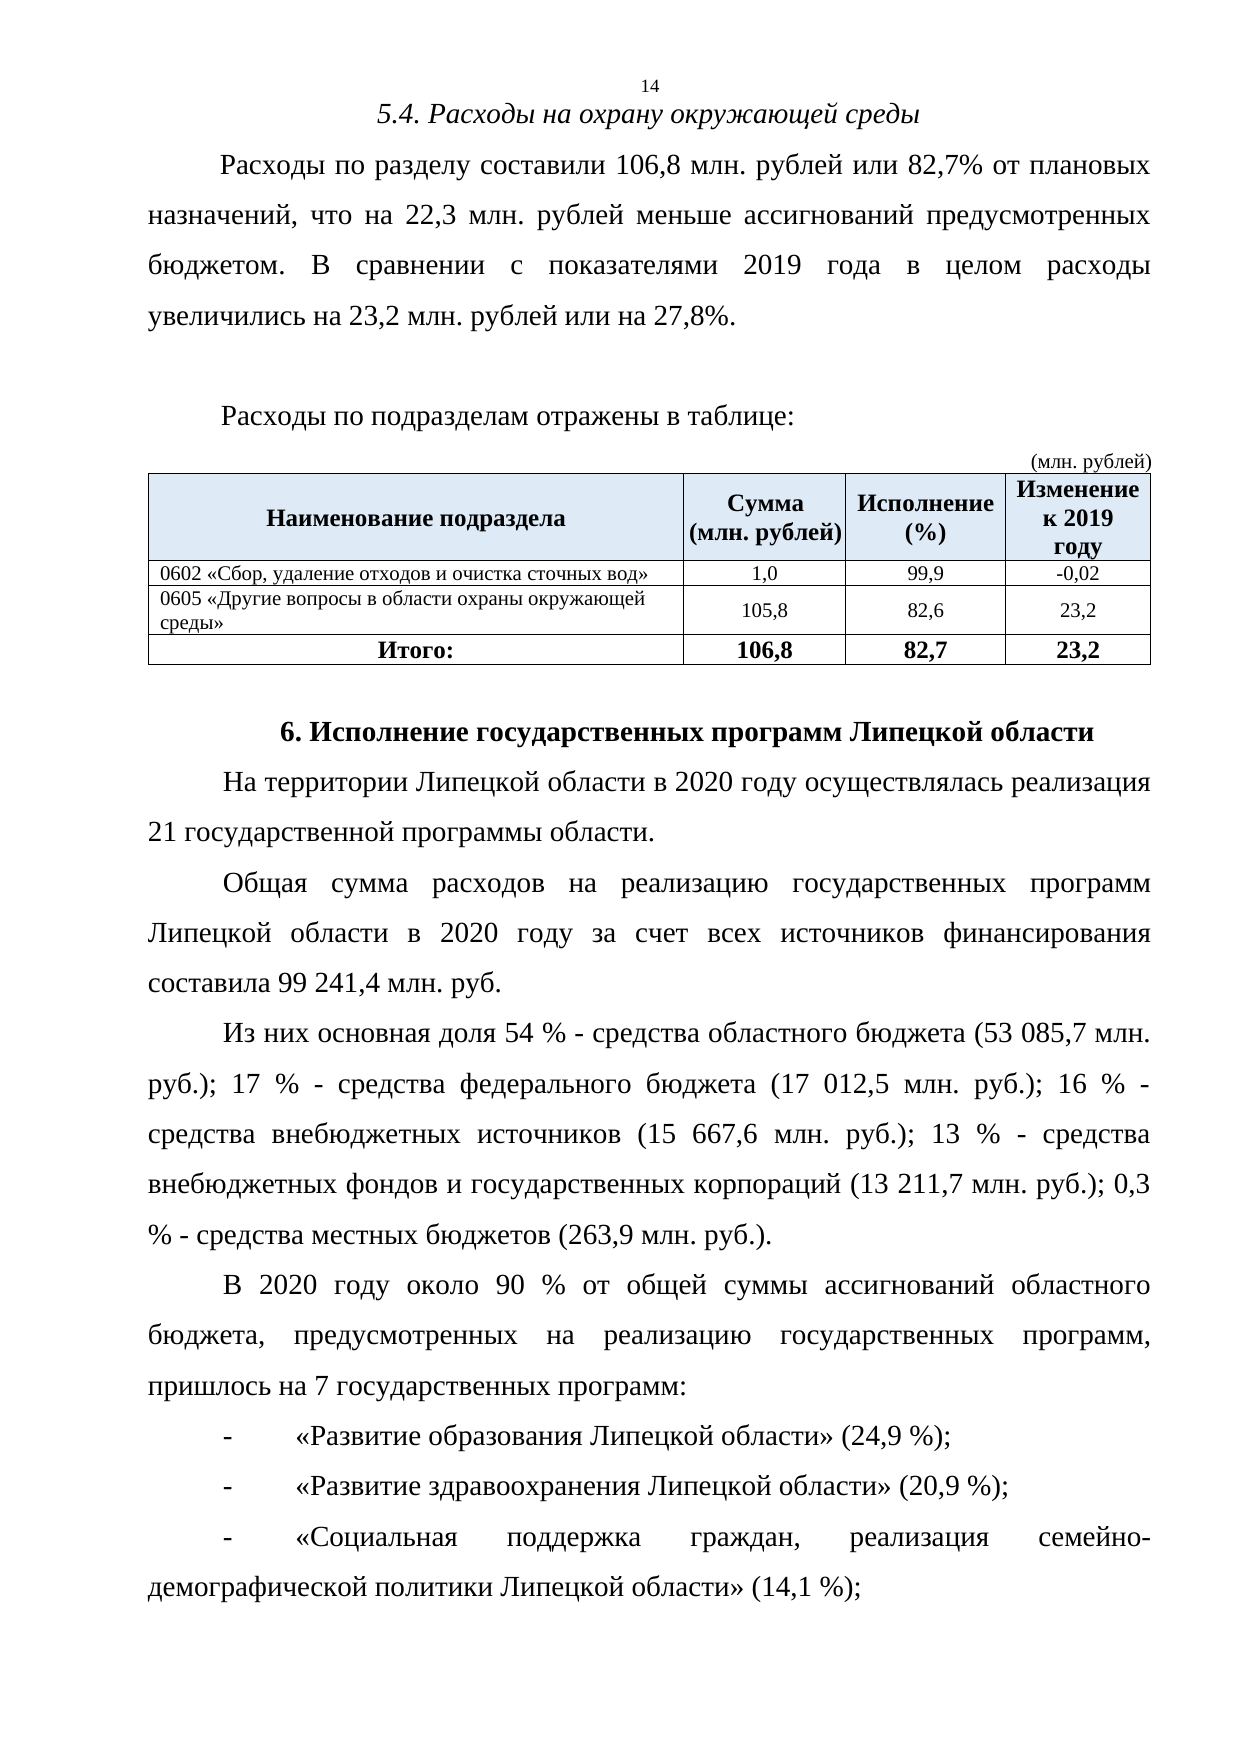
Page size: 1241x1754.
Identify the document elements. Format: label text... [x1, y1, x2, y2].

table_header Исполнение (%) [846, 474, 1005, 560]
text Общая сумма расходов на реализацию государственных программ Липецкой области в 2020 году за счет всех источников финансирования составила 99 241,4 млн. руб. [148, 865, 1152, 999]
table_cell Итого: [149, 635, 683, 664]
table_header Наименование подраздела [149, 474, 683, 560]
text (млн. рублей) [148, 449, 1152, 473]
text - «Социальная поддержка граждан, реализация семейно-демографической политики Липецкой области» (14,1 %); [148, 1519, 1152, 1603]
text 5.4. Расходы на охрану окружающей среды [148, 97, 1152, 130]
table_cell 1,0 [684, 561, 845, 585]
table_header Сумма (млн. рублей) [684, 474, 845, 560]
table_cell 23,2 [1006, 586, 1150, 634]
table_cell 82,7 [846, 635, 1005, 664]
table_cell 0605 «Другие вопросы в области охраны окружающей среды» [149, 586, 683, 634]
text Расходы по разделу составили 106,8 млн. рублей или 82,7% от плановых назначений, что на 22,3 млн. рублей меньше ассигнований предусмотренных бюджетом. В сравнении с показателями 2019 года в целом расходы увеличились на 23,2 млн. рублей или на 27,8%. [148, 147, 1152, 331]
text В 2020 году около 90 % от общей суммы ассигнований областного бюджета, предусмотренных на реализацию государственных программ, пришлось на 7 государственных программ: [148, 1267, 1152, 1401]
text Расходы по подразделам отражены в таблице: [148, 398, 1152, 432]
table_header Изменение к 2019 году [1006, 474, 1150, 560]
text - «Развитие здравоохранения Липецкой области» (20,9 %); [148, 1468, 1152, 1502]
text Из них основная доля 54 % - средства областного бюджета (53 085,7 млн. руб.); 17 % - средства федерального бюджета (17 012,5 млн. руб.); 16 % - средства внебюджетных источников (15 667,6 млн. руб.); 13 % - средства внебюджетных фондов и государственных корпораций (13 211,7 млн. руб.); 0,3 % - средства местных бюджетов (263,9 млн. руб.). [148, 1016, 1152, 1250]
table_cell -0,02 [1006, 561, 1150, 585]
table_cell 82,6 [846, 586, 1005, 634]
text На территории Липецкой области в 2020 году осуществлялась реализация 21 государственной программы области. [148, 764, 1152, 848]
table_cell 105,8 [684, 586, 845, 634]
table_cell 23,2 [1006, 635, 1150, 664]
text - «Развитие образования Липецкой области» (24,9 %); [148, 1418, 1152, 1452]
table_cell 106,8 [684, 635, 845, 664]
table_cell 99,9 [846, 561, 1005, 585]
table_cell 0602 «Сбор, удаление отходов и очистка сточных вод» [149, 561, 683, 585]
text 6. Исполнение государственных программ Липецкой области [148, 714, 1152, 747]
